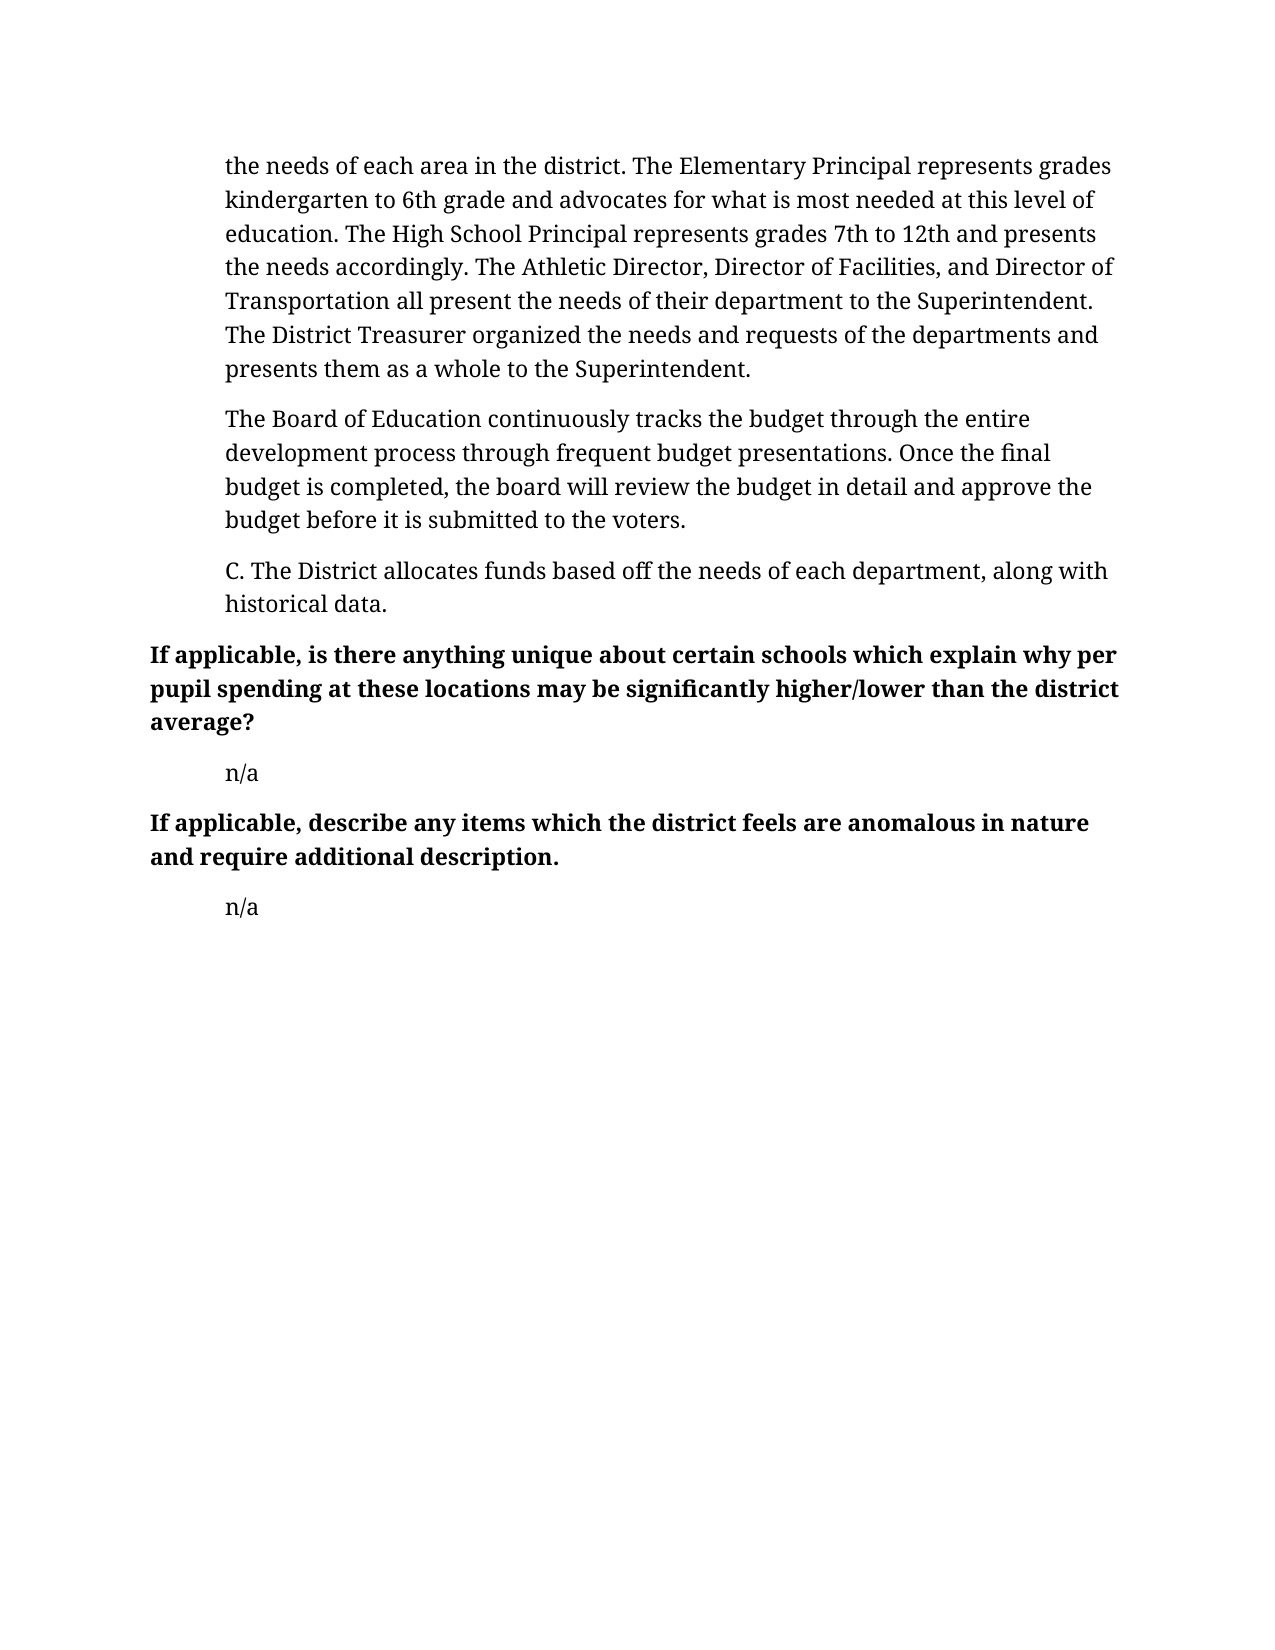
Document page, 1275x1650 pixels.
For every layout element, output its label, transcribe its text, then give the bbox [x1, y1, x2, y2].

text C. The District allocates funds based off the needs of each department, along with historical data. [225, 554, 1125, 619]
list If applicable, is there anything unique about certain schools which explain why per pupil spending at these locations may be significantly higher/lower than the district average? [150, 639, 1125, 737]
text The Board of Education continuously tracks the budget through the entire development process through frequent budget presentations. Once the final budget is completed, the board will review the budget in detail and approve the budget before it is submitted to the voters. [225, 403, 1125, 535]
list If applicable, describe any items which the district feels are anomalous in nature and require additional description. [150, 807, 1125, 872]
text n/a [225, 891, 1125, 922]
text n/a [225, 757, 1125, 788]
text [225, 150, 1125, 384]
